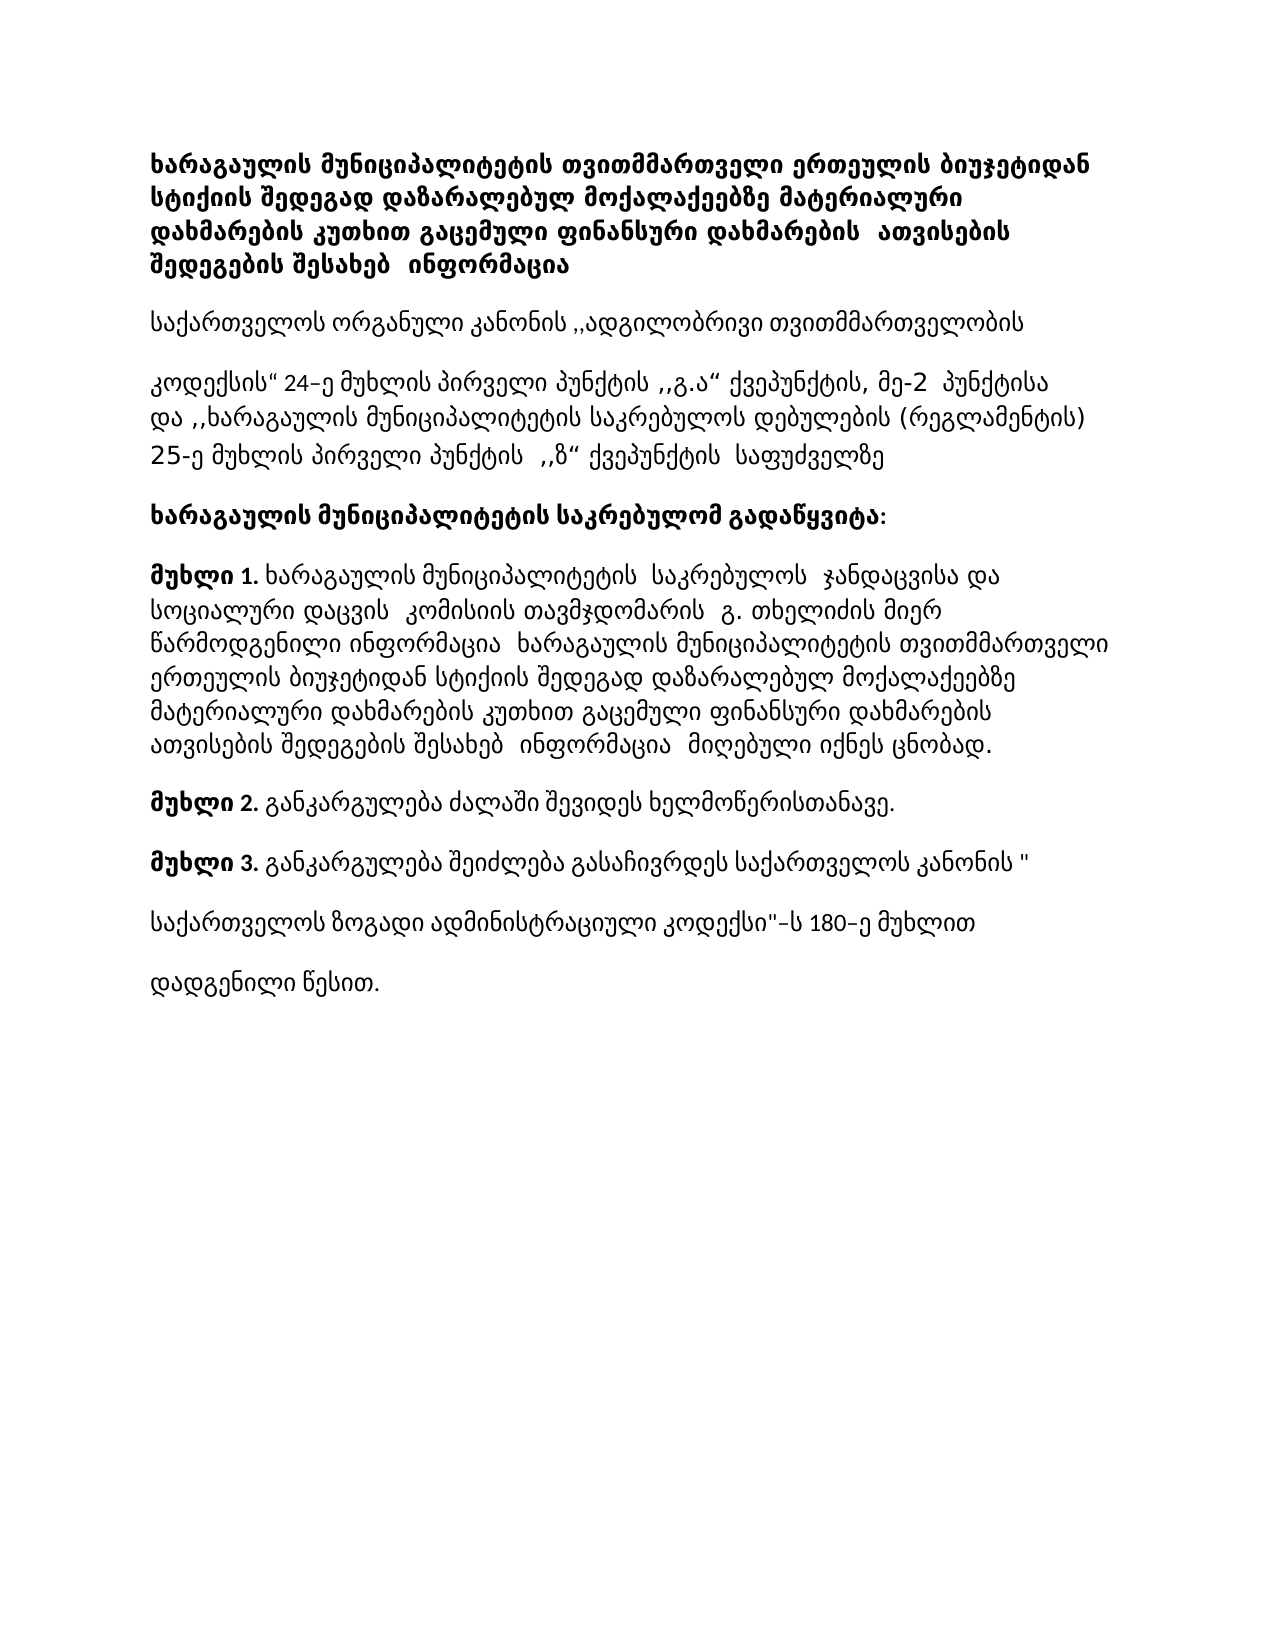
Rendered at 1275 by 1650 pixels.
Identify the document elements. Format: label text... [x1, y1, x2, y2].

text დადგენილი წესით. [150, 965, 1125, 999]
text მუხლი 1. ხარაგაულის მუნიციპალიტეტის საკრებულოს ჯანდაცვისა და სოციალური დაცვის კომისიის თავმჯდომარის გ. თხელიძის მიერ წარმოდგენილი ინფორმაცია ხარაგაულის მუნიციპალიტეტის თვითმმართველი ერთეულის ბიუჯეტიდან სტიქიის შედეგად დაზარალებულ მოქალაქეებზე მატერიალური დახმარების კუთხით გაცემული ფინანსური დახმარების ათვისების შედეგების შესახებ ინფორმაცია მიღებული იქნეს ცნობად. [150, 558, 1125, 759]
text საქართველოს ზოგადი ადმინისტრაციული კოდექსი"–ს 180–ე მუხლით [150, 905, 1125, 939]
text ხარაგაულის მუნიციპალიტეტის საკრებულომ გადაწყვიტა: [150, 498, 1125, 532]
text კოდექსის“ 24–ე მუხლის პირველი პუნქტის ,,გ.ა“ ქვეპუნქტის, მე-2 პუნქტისა და ,,ხარაგაულის მუნიციპალიტეტის საკრებულოს დებულების (რეგლამენტის) 25-ე მუხლის პირველი პუნქტის ,,ზ“ ქვეპუნქტის საფუძველზე [150, 365, 1125, 472]
text საქართველოს ორგანული კანონის ,,ადგილობრივი თვითმმართველობის [150, 305, 1125, 339]
text ხარაგაულის მუნიციპალიტეტის თვითმმართველი ერთეულის ბიუჯეტიდან სტიქიის შედეგად დაზარალებულ მოქალაქეებზე მატერიალური დახმარების კუთხით გაცემული ფინანსური დახმარების ათვისების შედეგების შესახებ ინფორმაცია [150, 150, 1125, 280]
text მუხლი 3. განკარგულება შეიძლება გასაჩივრდეს საქართველოს კანონის " [150, 845, 1125, 879]
text მუხლი 2. განკარგულება ძალაში შევიდეს ხელმოწერისთანავე. [150, 785, 1125, 819]
